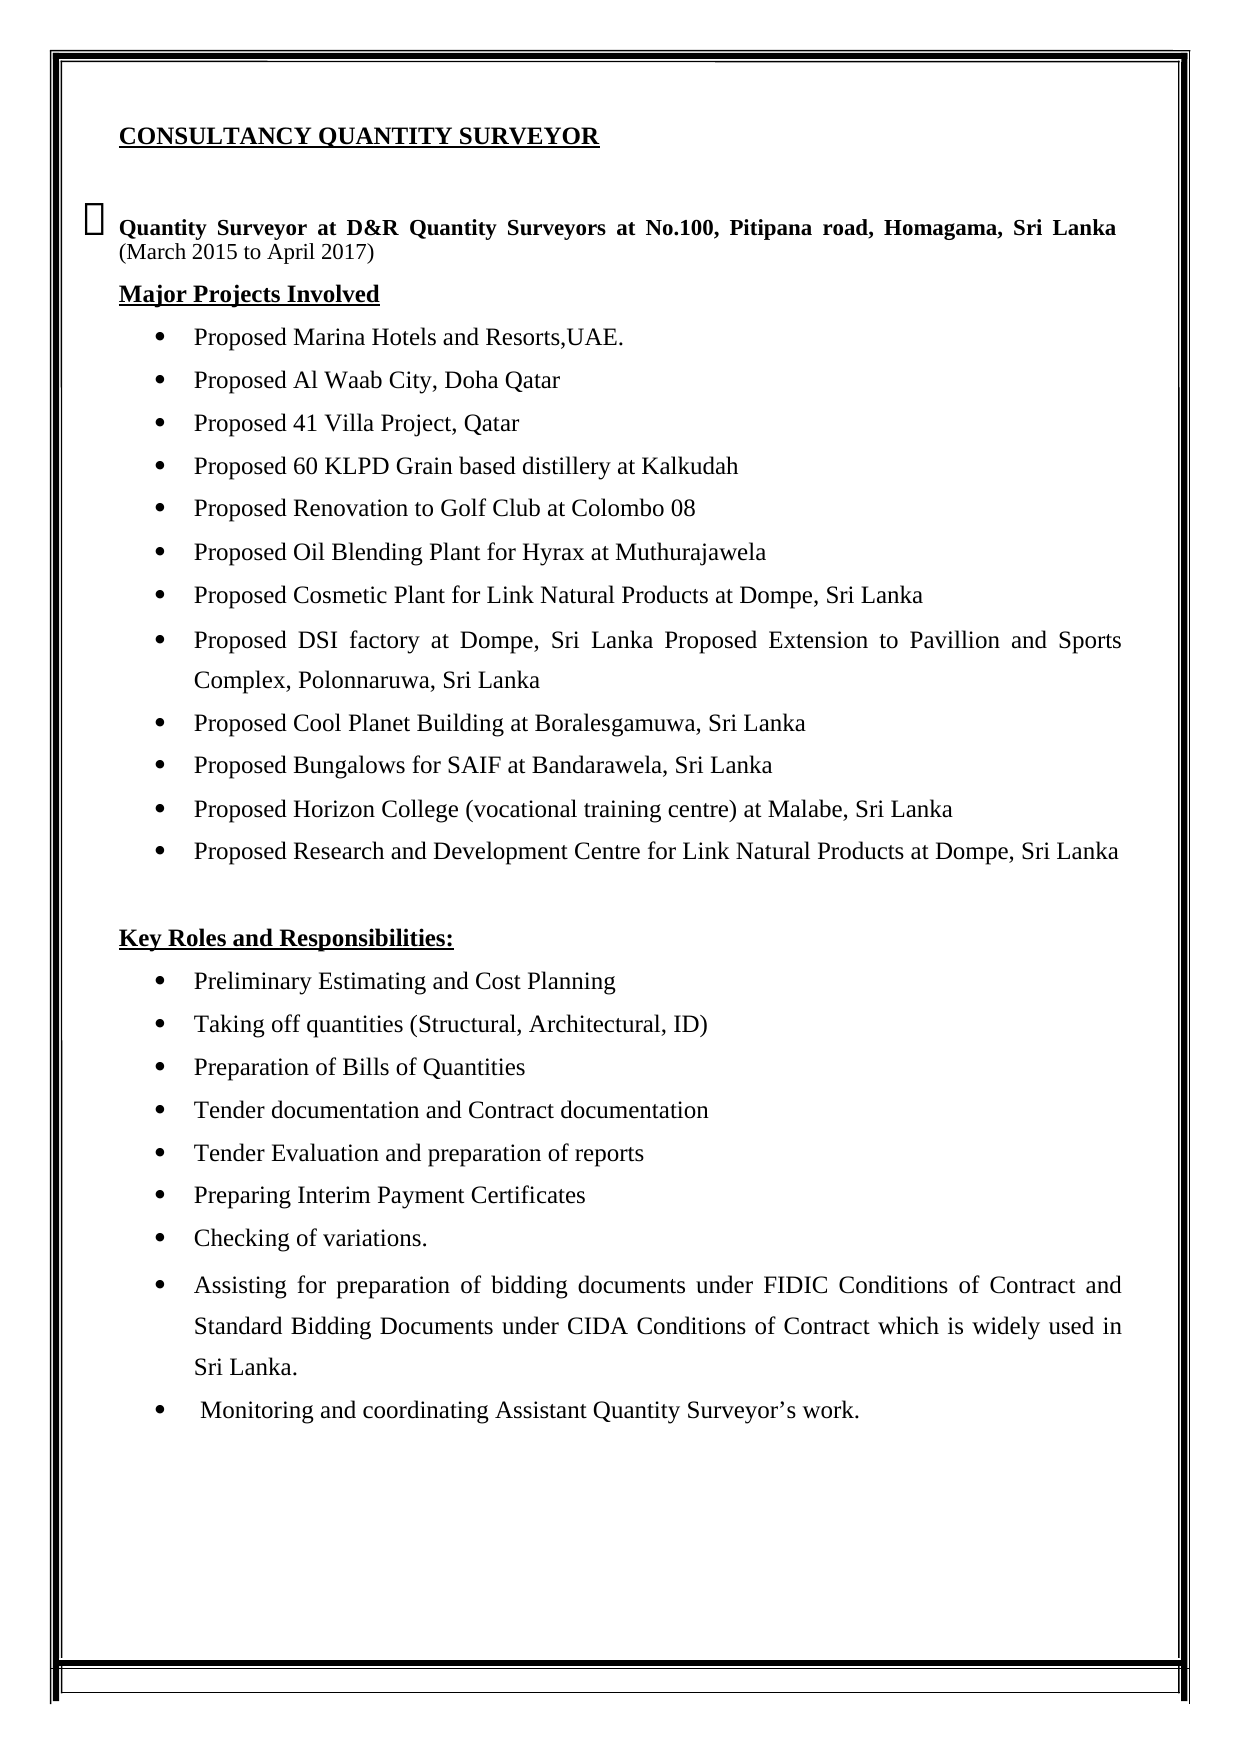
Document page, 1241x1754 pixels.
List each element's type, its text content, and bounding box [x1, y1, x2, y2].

list Quantity Surveyor at D&R Quantity Surveyors at No.100, Pitipana road, Homagama, Sri Lanka (March 2015 to April 2017) [81, 199, 1117, 264]
list Proposed Research and Development Centre for Link Natural Products at Dompe, Sri Lanka [156, 836, 1123, 865]
list Proposed 60 KLPD Grain based distillery at Kalkudah [156, 451, 1123, 479]
list Preparation of Bills of Quantities [156, 1052, 1123, 1080]
list Tender Evaluation and preparation of reports [156, 1138, 1123, 1166]
list Preliminary Estimating and Cost Planning [156, 966, 1123, 994]
list Proposed DSI factory at Dompe, Sri Lanka Proposed Extension to Pavillion and Sports Complex, Polonnaruwa, Sri Lanka [156, 626, 1123, 694]
list Proposed Renovation to Golf Club at Colombo 08 [156, 493, 1123, 522]
text Major Projects Involved [119, 279, 1123, 308]
list Proposed Oil Blending Plant for Hyrax at Muthurajawela [156, 537, 1123, 565]
list Proposed 41 Villa Project, Qatar [156, 408, 1123, 436]
list Proposed Al Waab City, Doha Qatar [156, 365, 1123, 393]
list Preparing Interim Payment Certificates [156, 1181, 1123, 1209]
text Key Roles and Responsibilities: [119, 923, 1123, 952]
list Checking of variations. [156, 1223, 1123, 1252]
list Taking off quantities (Structural, Architectural, ID) [156, 1009, 1123, 1038]
list Proposed Horizon College (vocational training centre) at Malabe, Sri Lanka [156, 794, 1123, 822]
list Proposed Marina Hotels and Resorts,UAE. [156, 322, 1123, 351]
list Tender documentation and Contract documentation [156, 1095, 1123, 1123]
list Monitoring and coordinating Assistant Quantity Surveyor’s work. [156, 1395, 1123, 1423]
list Proposed Cool Planet Building at Boralesgamuwa, Sri Lanka [156, 708, 1123, 736]
list Proposed Bungalows for SAIF at Bandarawela, Sri Lanka [156, 751, 1123, 779]
list Proposed Cosmetic Plant for Link Natural Products at Dompe, Sri Lanka [156, 580, 1123, 608]
text CONSULTANCY QUANTITY SURVEYOR [119, 121, 1123, 150]
list Assisting for preparation of bidding documents under FIDIC Conditions of Contract and Standard Bidding Documents under CIDA Conditions of Contract which is widely used in Sri Lanka. [156, 1270, 1123, 1381]
